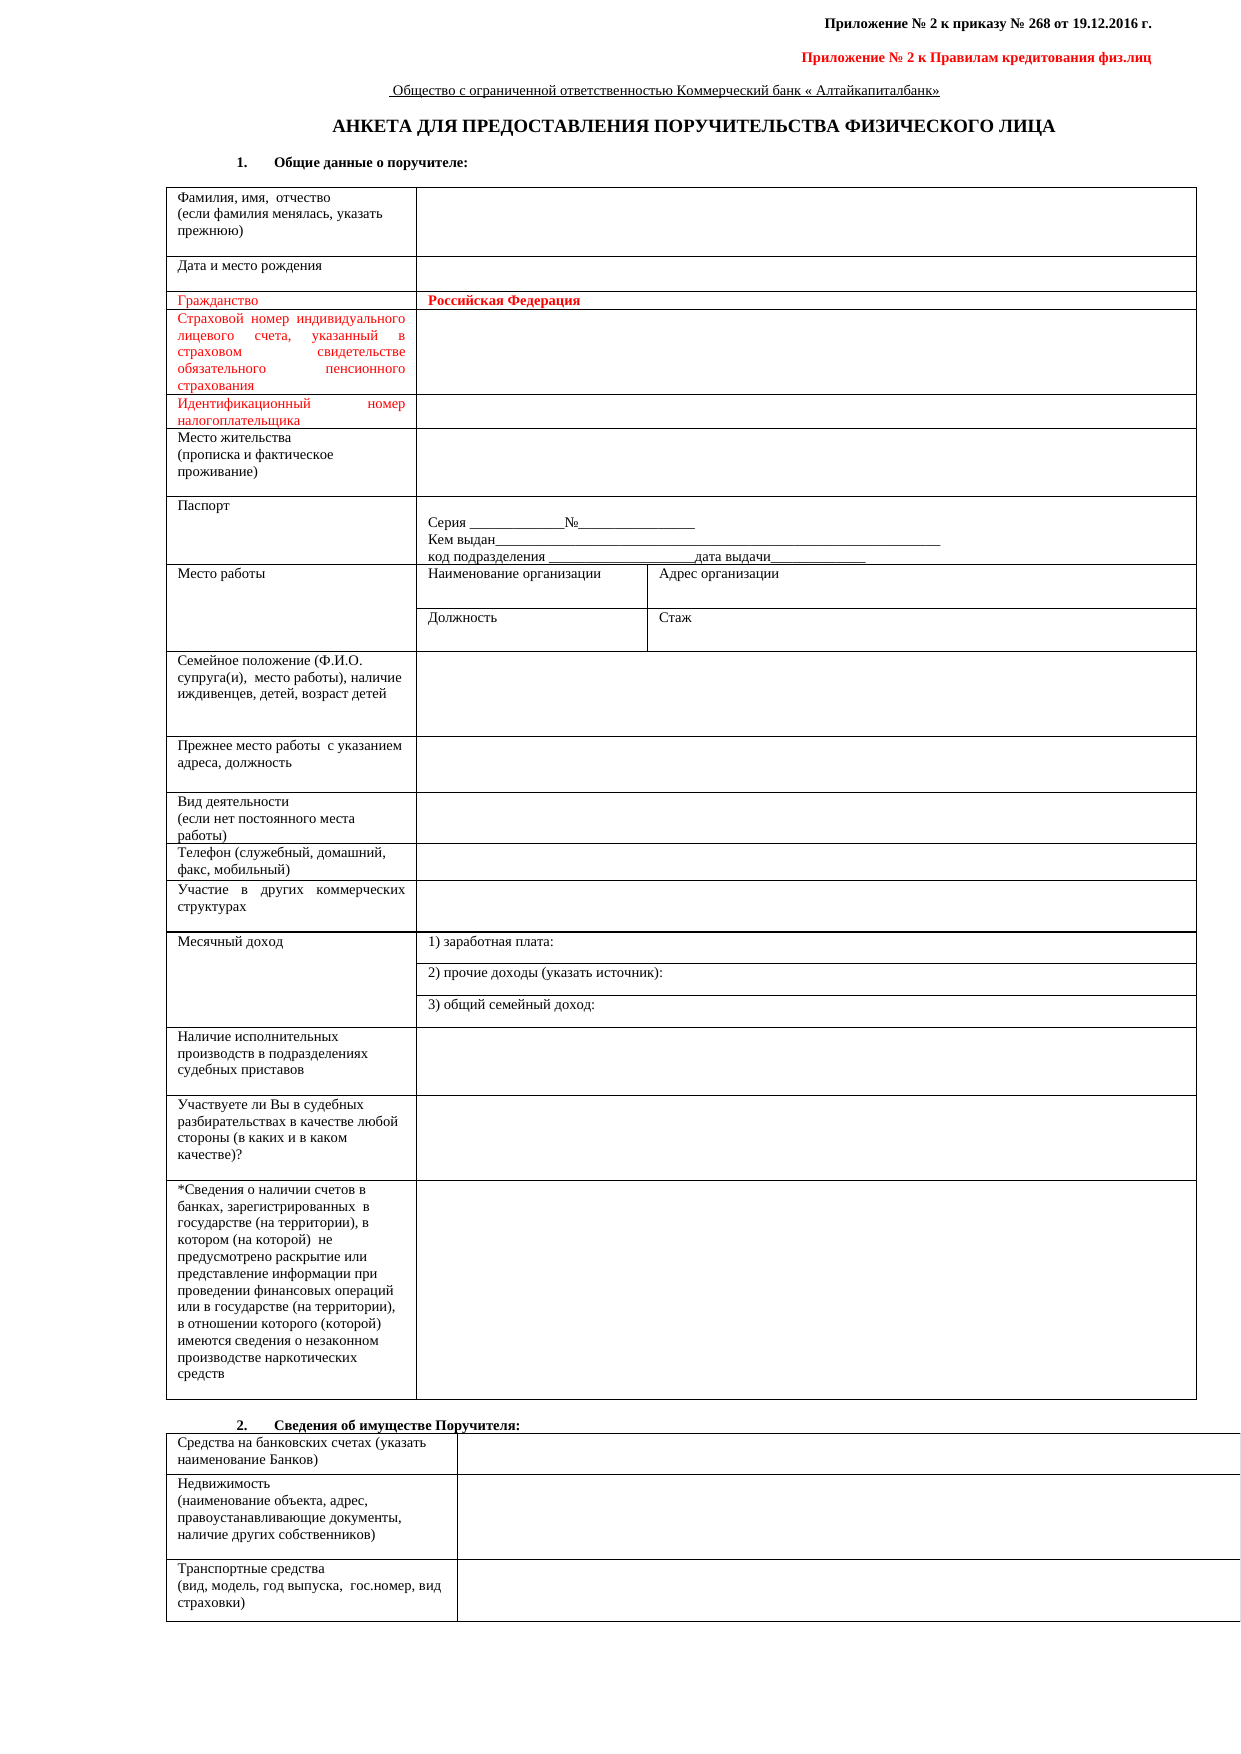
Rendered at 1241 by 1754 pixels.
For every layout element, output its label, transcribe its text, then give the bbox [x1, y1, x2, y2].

table_cell 3) общий семейный доход: [417, 996, 1196, 1027]
table_cell [417, 737, 1196, 792]
table_cell Стаж [648, 609, 1196, 651]
table_cell Паспорт [167, 497, 416, 564]
table_cell [417, 844, 1196, 880]
table_cell Наличие исполнительных производств в подразделениях судебных приставов [167, 1028, 416, 1095]
table_cell Вид деятельности (если нет постоянного места работы) [167, 793, 416, 843]
text Приложение № 2 к приказу № 268 от 19.12.2016 г. [177, 15, 1152, 32]
table_cell Идентификационный номер налогоплательщика [167, 395, 416, 428]
table_cell Место жительства (прописка и фактическое проживание) [167, 429, 416, 496]
table_header [417, 188, 1196, 256]
table_cell Транспортные средства (вид, модель, год выпуска, гос.номер, вид страховки) [167, 1560, 457, 1621]
title Приложение № 2 к Правилам кредитования физ.лиц [177, 48, 1152, 65]
table_cell *Сведения о наличии счетов в банках, зарегистрированных в государстве (на территории), в котором (на которой) не предусмотрено раскрытие или представление информации при проведении финансовых операций или в государстве (на территории), в отношении которого (которой) имеются сведения о незаконном производстве наркотических средств [167, 1181, 416, 1399]
table_cell [417, 1096, 1196, 1179]
table_cell Дата и место рождения [167, 257, 416, 291]
list Общие данные о поручителе: [236, 154, 1152, 171]
table_cell Серия _____________№________________ Кем выдан_____________________________________________________________ код подразделения ____________________дата выдачи_____________ [417, 497, 1196, 564]
table_cell [417, 793, 1196, 843]
table_cell Российская Федерация [417, 292, 1196, 308]
table_cell Семейное положение (Ф.И.О. супруга(и), место работы), наличие иждивенцев, детей, возраст детей [167, 652, 416, 736]
table_cell [417, 395, 1196, 428]
subtitle АНКЕТА ДЛЯ ПРЕДОСТАВЛЕНИЯ ПОРУЧИТЕЛЬСТВА ФИЗИЧЕСКОГО ЛИЦА [177, 115, 1152, 137]
table_cell Гражданство [167, 292, 416, 308]
table_cell Участие в других коммерческих структурах [167, 881, 416, 931]
table_cell Наименование организации [417, 565, 647, 608]
table_cell Должность [417, 609, 647, 651]
table_header Средства на банковских счетах (указать наименование Банков) [167, 1434, 457, 1474]
title Общество с ограниченной ответственностью Коммерческий банк « Алтайкапиталбанк» [177, 82, 1152, 99]
table_cell Недвижимость (наименование объекта, адрес, правоустанавливающие документы, наличие других собственников) [167, 1475, 457, 1559]
list Сведения об имуществе Поручителя: [236, 1416, 1152, 1433]
table_cell Месячный доход [167, 933, 416, 1027]
table_cell [417, 1181, 1196, 1399]
table_header Фамилия, имя, отчество (если фамилия менялась, указать прежнюю) [167, 188, 416, 256]
table_cell Место работы [167, 565, 416, 651]
table_cell Прежнее место работы с указанием адреса, должность [167, 737, 416, 792]
table_cell [458, 1560, 1240, 1621]
table_cell [458, 1475, 1240, 1559]
table_cell Страховой номер индивидуального лицевого счета, указанный в страховом свидетельстве обязательного пенсионного страхования [167, 310, 416, 393]
table_cell [417, 429, 1196, 496]
table_cell [417, 1028, 1196, 1095]
table_cell Телефон (служебный, домашний, факс, мобильный) [167, 844, 416, 880]
table_cell [417, 652, 1196, 736]
table_cell [417, 310, 1196, 393]
table_cell [417, 881, 1196, 931]
table_cell 2) прочие доходы (указать источник): [417, 964, 1196, 995]
table_cell [417, 257, 1196, 291]
table_cell 1) заработная плата: [417, 933, 1196, 963]
table_cell Участвуете ли Вы в судебных разбирательствах в качестве любой стороны (в каких и в каком качестве)? [167, 1096, 416, 1179]
table_cell Адрес организации [648, 565, 1196, 608]
table_header [458, 1434, 1240, 1474]
